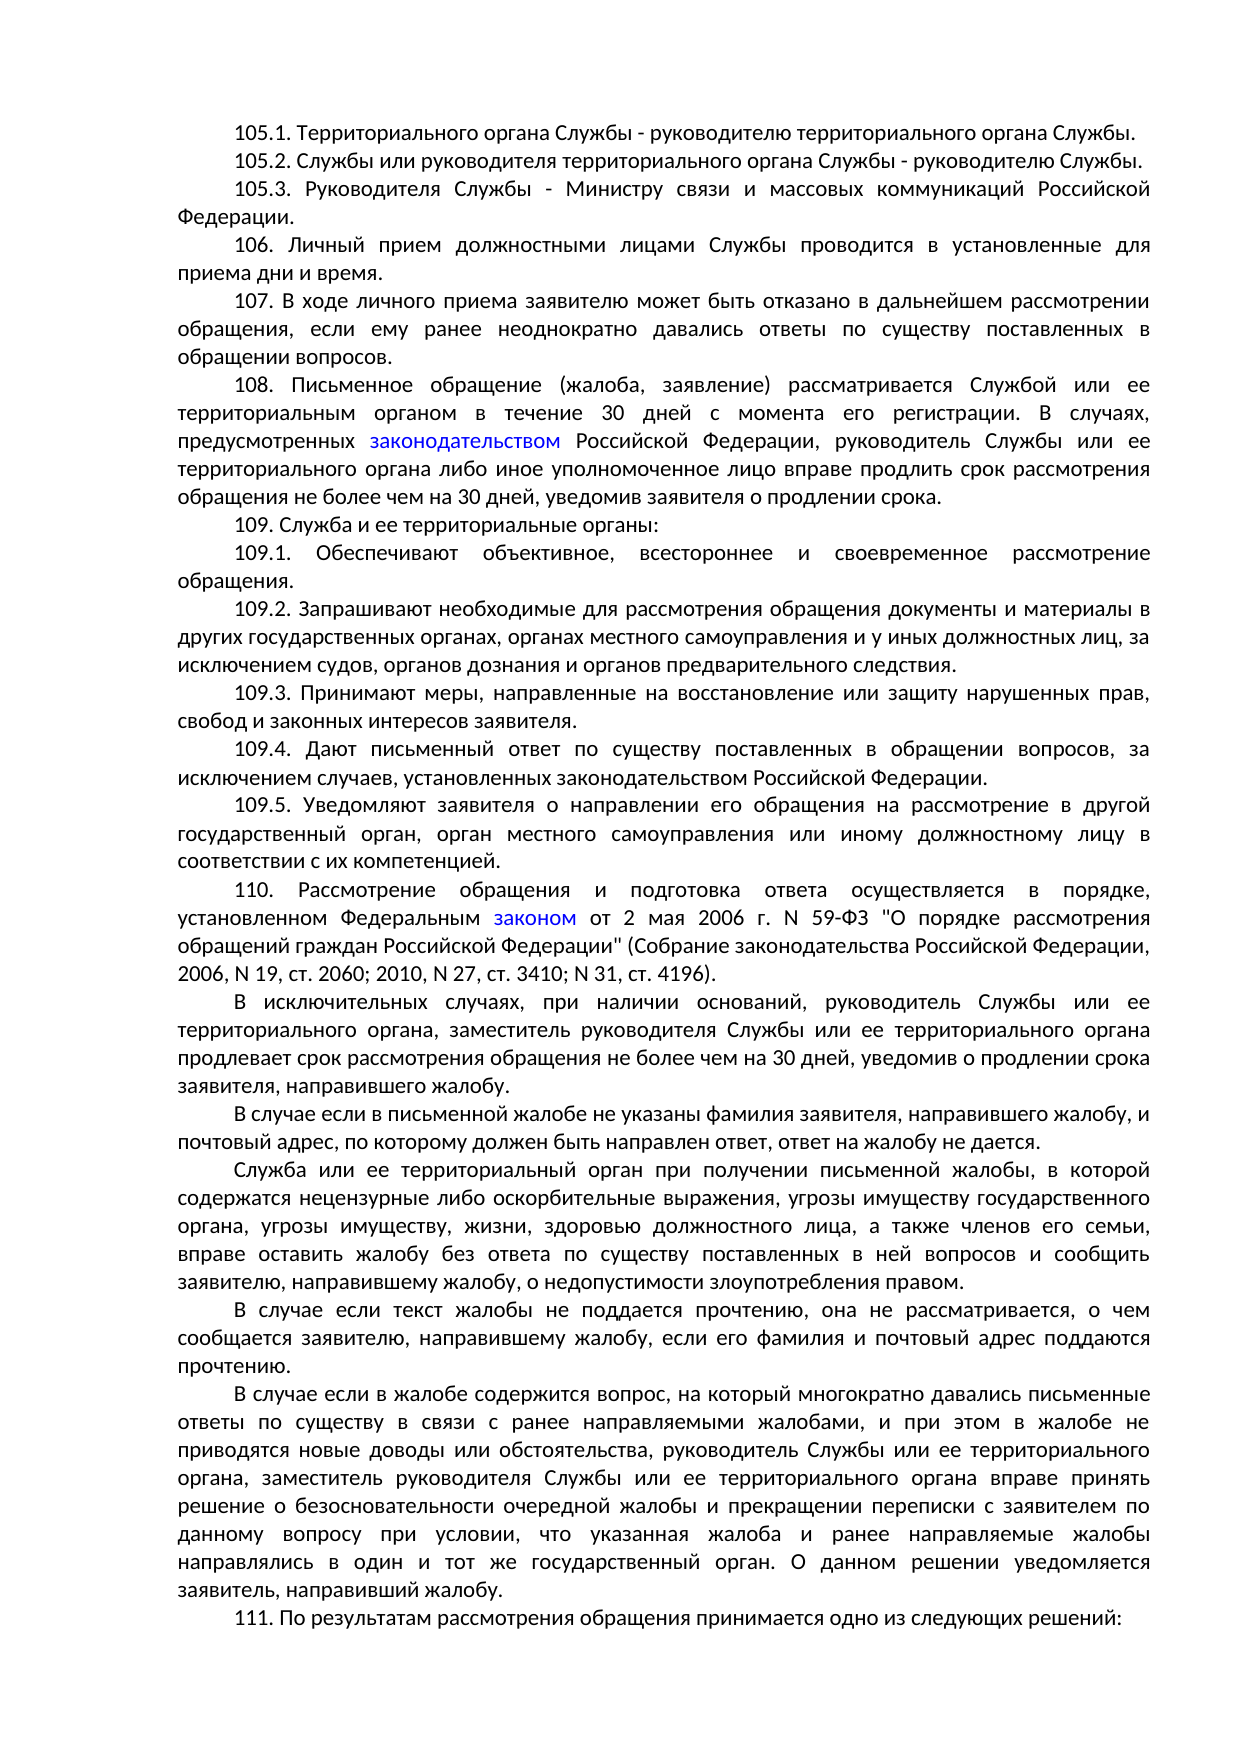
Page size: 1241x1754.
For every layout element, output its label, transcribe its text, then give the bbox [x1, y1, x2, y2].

text 109.1. Обеспечивают объективное, всестороннее и своевременное рассмотрение обращения. [177, 538, 1152, 594]
text 105.3. Руководителя Службы - Министру связи и массовых коммуникаций Российской Федерации. [177, 174, 1152, 230]
text 107. В ходе личного приема заявителю может быть отказано в дальнейшем рассмотрении обращения, если ему ранее неоднократно давались ответы по существу поставленных в обращении вопросов. [177, 286, 1152, 370]
text Служба или ее территориальный орган при получении письменной жалобы, в которой содержатся нецензурные либо оскорбительные выражения, угрозы имуществу государственного органа, угрозы имуществу, жизни, здоровью должностного лица, а также членов его семьи, вправе оставить жалобу без ответа по существу поставленных в ней вопросов и сообщить заявителю, направившему жалобу, о недопустимости злоупотребления правом. [177, 1155, 1152, 1295]
text 109.2. Запрашивают необходимые для рассмотрения обращения документы и материалы в других государственных органах, органах местного самоуправления и у иных должностных лиц, за исключением судов, органов дознания и органов предварительного следствия. [177, 594, 1152, 678]
text 105.2. Службы или руководителя территориального органа Службы - руководителю Службы. [177, 146, 1152, 174]
text 109.4. Дают письменный ответ по существу поставленных в обращении вопросов, за исключением случаев, установленных законодательством Российской Федерации. [177, 734, 1152, 791]
text 110. Рассмотрение обращения и подготовка ответа осуществляется в порядке, установленном Федеральным законом от 2 мая 2006 г. N 59-ФЗ "О порядке рассмотрения обращений граждан Российской Федерации" (Собрание законодательства Российской Федерации, 2006, N 19, ст. 2060; 2010, N 27, ст. 3410; N 31, ст. 4196). [177, 875, 1152, 987]
text В исключительных случаях, при наличии оснований, руководитель Службы или ее территориального органа, заместитель руководителя Службы или ее территориального органа продлевает срок рассмотрения обращения не более чем на 30 дней, уведомив о продлении срока заявителя, направившего жалобу. [177, 987, 1152, 1099]
text 109.3. Принимают меры, направленные на восстановление или защиту нарушенных прав, свобод и законных интересов заявителя. [177, 678, 1152, 734]
text 105.1. Территориального органа Службы - руководителю территориального органа Службы. [177, 118, 1152, 146]
text 109. Служба и ее территориальные органы: [177, 510, 1152, 538]
text В случае если в жалобе содержится вопрос, на который многократно давались письменные ответы по существу в связи с ранее направляемыми жалобами, и при этом в жалобе не приводятся новые доводы или обстоятельства, руководитель Службы или ее территориального органа, заместитель руководителя Службы или ее территориального органа вправе принять решение о безосновательности очередной жалобы и прекращении переписки с заявителем по данному вопросу при условии, что указанная жалоба и ранее направляемые жалобы направлялись в один и тот же государственный орган. О данном решении уведомляется заявитель, направивший жалобу. [177, 1379, 1152, 1603]
text В случае если в письменной жалобе не указаны фамилия заявителя, направившего жалобу, и почтовый адрес, по которому должен быть направлен ответ, ответ на жалобу не дается. [177, 1099, 1152, 1155]
text 106. Личный прием должностными лицами Службы проводится в установленные для приема дни и время. [177, 230, 1152, 286]
text 111. По результатам рассмотрения обращения принимается одно из следующих решений: [177, 1603, 1152, 1631]
text 108. Письменное обращение (жалоба, заявление) рассматривается Службой или ее территориальным органом в течение 30 дней с момента его регистрации. В случаях, предусмотренных законодательством Российской Федерации, руководитель Службы или ее территориального органа либо иное уполномоченное лицо вправе продлить срок рассмотрения обращения не более чем на 30 дней, уведомив заявителя о продлении срока. [177, 370, 1152, 510]
text В случае если текст жалобы не поддается прочтению, она не рассматривается, о чем сообщается заявителю, направившему жалобу, если его фамилия и почтовый адрес поддаются прочтению. [177, 1295, 1152, 1379]
text 109.5. Уведомляют заявителя о направлении его обращения на рассмотрение в другой государственный орган, орган местного самоуправления или иному должностному лицу в соответствии с их компетенцией. [177, 791, 1152, 875]
